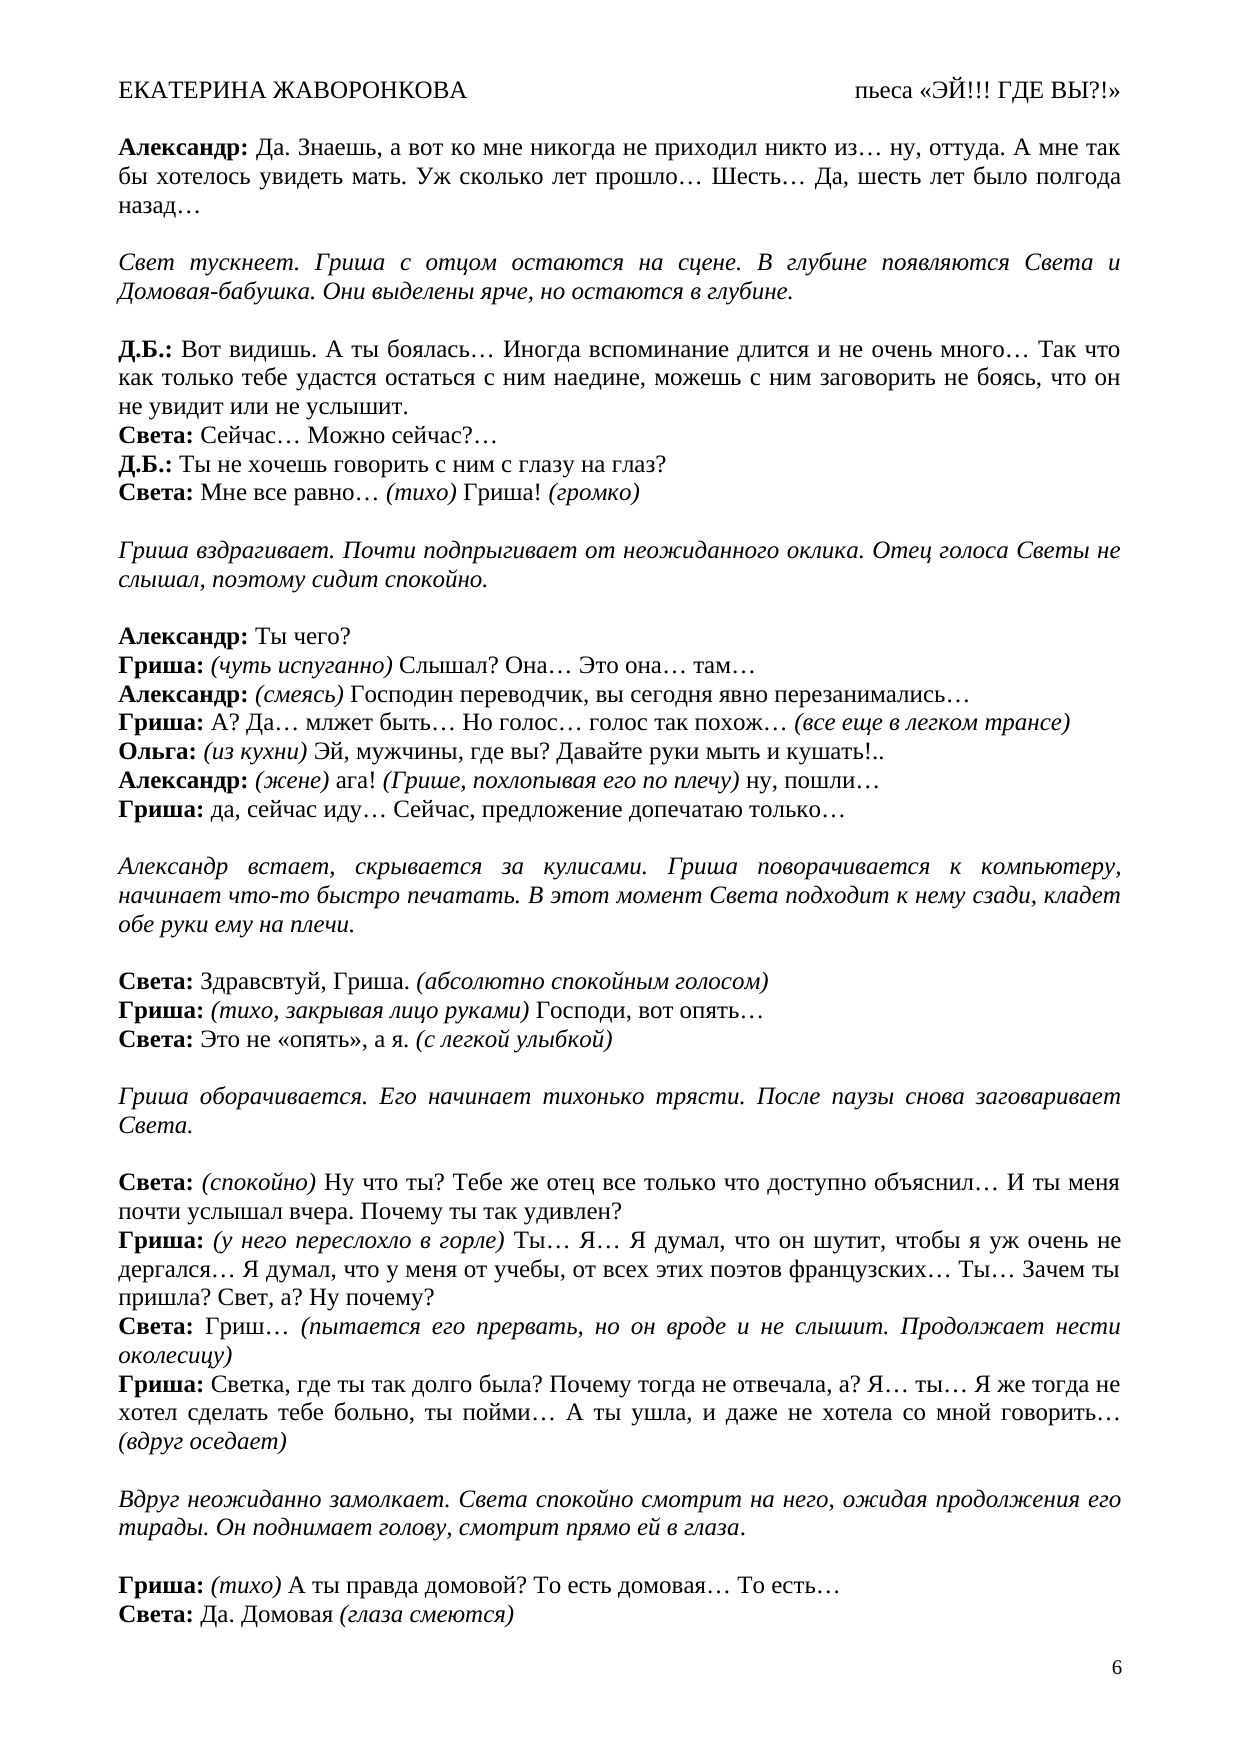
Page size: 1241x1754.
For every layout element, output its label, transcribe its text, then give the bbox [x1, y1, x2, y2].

text Гриша: (тихо) А ты правда домовой? То есть домовая… То есть… [118, 1570, 1122, 1599]
text Гриша: (чуть испуганно) Слышал? Она… Это она… там… [118, 650, 1122, 679]
text Гриша: А? Да… млжет быть… Но голос… голос так похож… (все еще в легком трансе) [118, 707, 1122, 736]
text Д.Б.: Вот видишь. А ты боялась… Иногда вспоминание длится и не очень много… Так что как только тебе удастся остаться с ним наедине, можешь с ним заговорить не боясь, что он не увидит или не услышит. [118, 334, 1122, 420]
text Ольга: (из кухни) Эй, мужчины, где вы? Давайте руки мыть и кушать!.. [118, 736, 1122, 765]
text Света: Гриш… (пытается его прервать, но он вроде и не слышит. Продолжает нести околесицу) [118, 1311, 1122, 1369]
text Александр: (жене) ага! (Грише, похлопывая его по плечу) ну, пошли… [118, 765, 1122, 794]
text Света: (спокойно) Ну что ты? Тебе же отец все только что доступно объяснил… И ты меня почти услышал вчера. Почему ты так удивлен? [118, 1167, 1122, 1225]
text Вдруг неожиданно замолкает. Света спокойно смотрит на него, ожидая продолжения его тирады. Он поднимает голову, смотрит прямо ей в глаза. [118, 1484, 1122, 1541]
text Гриша: да, сейчас иду… Сейчас, предложение допечатаю только… [118, 794, 1122, 822]
text Гриша: (тихо, закрывая лицо руками) Господи, вот опять… [118, 995, 1122, 1024]
text Гриша оборачивается. Его начинает тихонько трясти. После паузы снова заговаривает Света. [118, 1081, 1122, 1139]
text Свет тускнеет. Гриша с отцом остаются на сцене. В глубине появляются Света и Домовая-бабушка. Они выделены ярче, но остаются в глубине. [118, 247, 1122, 305]
text Гриша: (у него переслохло в горле) Ты… Я… Я думал, что он шутит, чтобы я уж очень не дергался… Я думал, что у меня от учебы, от всех этих поэтов французских… Ты… Зачем ты пришла? Свет, а? Ну почему? [118, 1225, 1122, 1311]
text Света: Мне все равно… (тихо) Гриша! (громко) [118, 477, 1122, 506]
text Гриша: Светка, где ты так долго была? Почему тогда не отвечала, а? Я… ты… Я же тогда не хотел сделать тебе больно, ты пойми… А ты ушла, и даже не хотела со мной говорить… (вдруг оседает) [118, 1369, 1122, 1455]
text Света: Это не «опять», а я. (с легкой улыбкой) [118, 1024, 1122, 1052]
text Света: Сейчас… Можно сейчас?… [118, 420, 1122, 449]
subtitle Александр: Ты чего? [118, 621, 1122, 650]
text Света: Здравсвтуй, Гриша. (абсолютно спокойным голосом) [118, 966, 1122, 995]
text Света: Да. Домовая (глаза смеются) [118, 1599, 1122, 1627]
text Александр встает, скрывается за кулисами. Гриша поворачивается к компьютеру, начинает что-то быстро печатать. В этот момент Света подходит к нему сзади, кладет обе руки ему на плечи. [118, 851, 1122, 937]
text Александр: (смеясь) Господин переводчик, вы сегодня явно перезанимались… [118, 679, 1122, 707]
text Александр: Да. Знаешь, а вот ко мне никогда не приходил никто из… ну, оттуда. А мне так бы хотелось увидеть мать. Уж сколько лет прошло… Шесть… Да, шесть лет было полгода назад… [118, 132, 1122, 219]
text Д.Б.: Ты не хочешь говорить с ним с глазу на глаз? [118, 449, 1122, 477]
text Гриша вздрагивает. Почти подпрыгивает от неожиданного оклика. Отец голоса Светы не слышал, поэтому сидит спокойно. [118, 535, 1122, 592]
